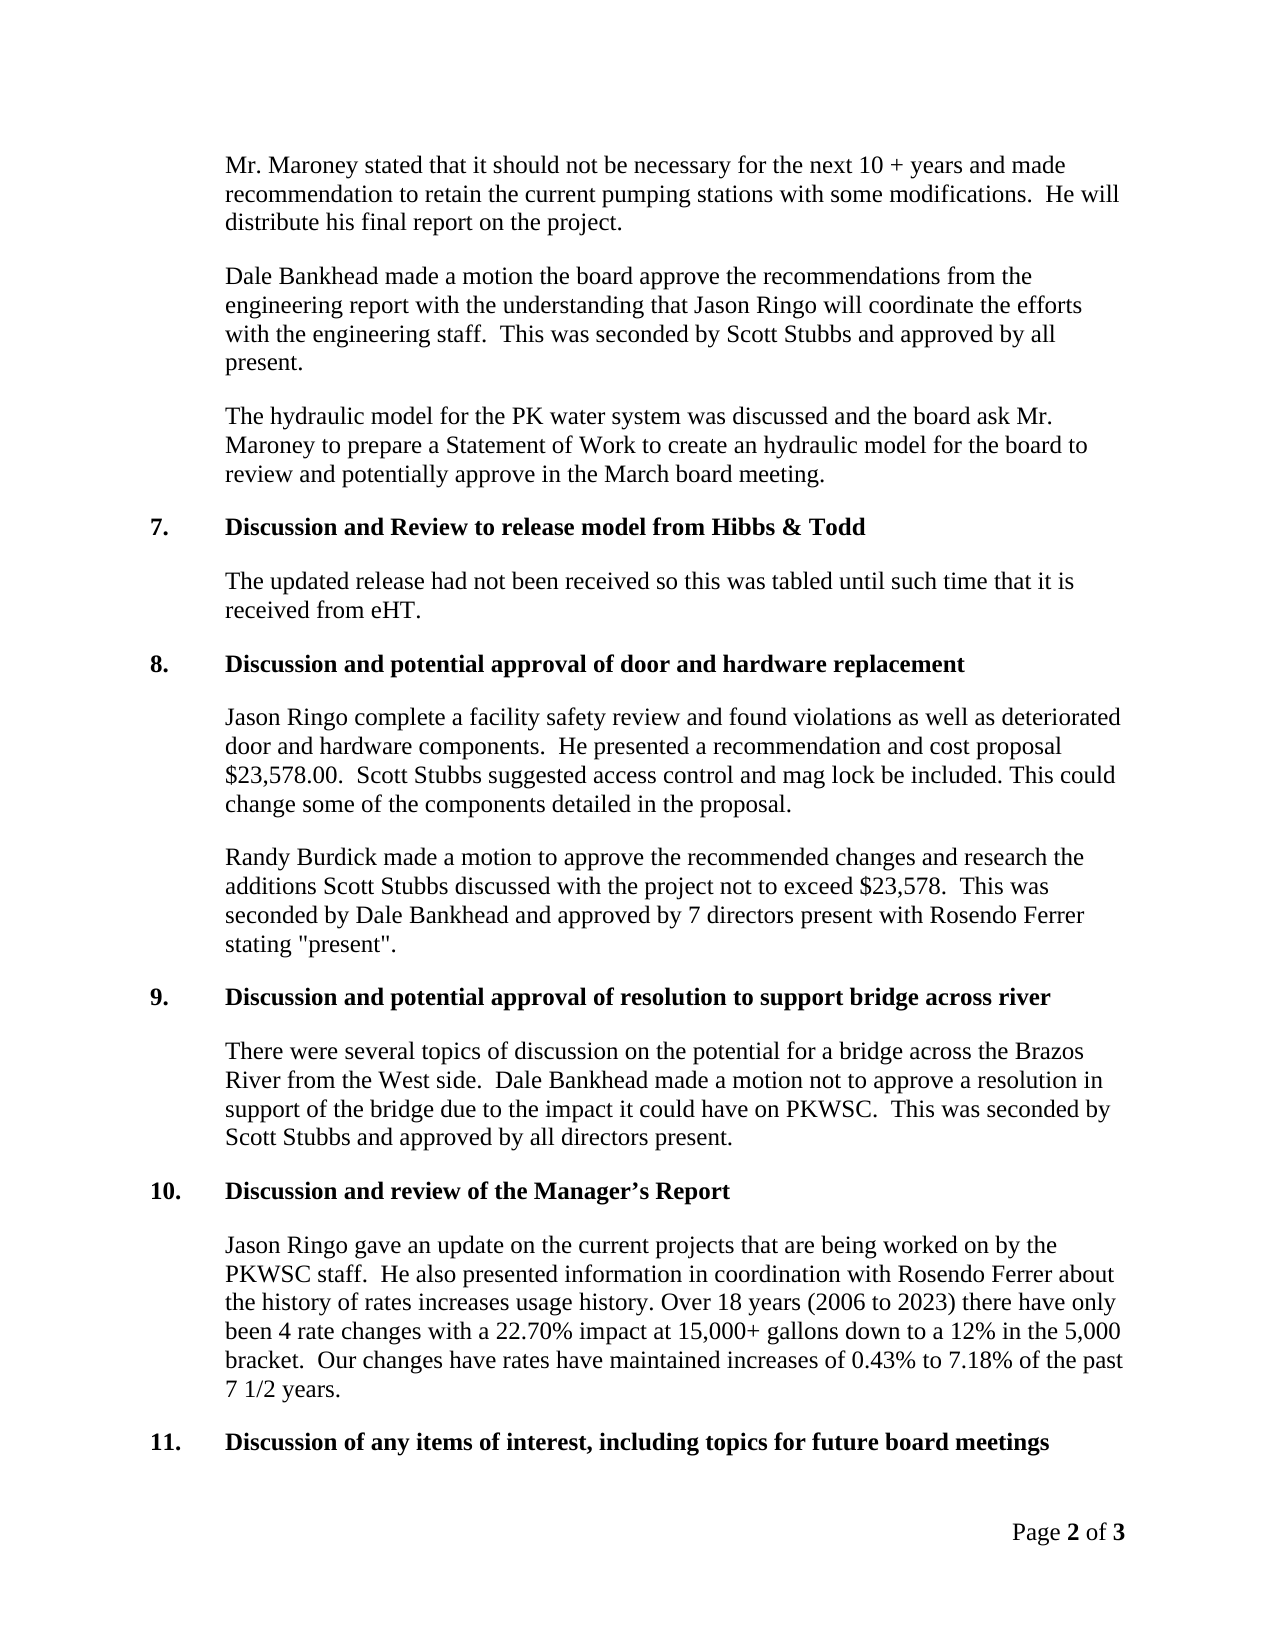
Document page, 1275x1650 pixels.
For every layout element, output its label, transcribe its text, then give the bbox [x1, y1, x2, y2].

list Discussion and potential approval of resolution to support bridge across river [150, 982, 1126, 1011]
list Discussion and Review to release model from Hibbs & Todd [150, 512, 1126, 541]
list Discussion and review of the Manager’s Report [150, 1176, 1126, 1205]
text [225, 150, 1126, 236]
text The updated release had not been received so this was tabled until such time that it is received from eHT. [225, 566, 1126, 624]
text Dale Bankhead made a motion the board approve the recommendations from the engineering report with the understanding that Jason Ringo will coordinate the efforts with the engineering staff. This was seconded by Scott Stubbs and approved by all present. [225, 261, 1126, 376]
text Randy Burdick made a motion to approve the recommended changes and research the additions Scott Stubbs discussed with the project not to exceed $23,578. This was seconded by Dale Bankhead and approved by 7 directors present with Rosendo Ferrer stating "present". [225, 842, 1126, 957]
text Jason Ringo gave an update on the current projects that are being worked on by the PKWSC staff. He also presented information in coordination with Rosendo Ferrer about the history of rates increases usage history. Over 18 years (2006 to 2023) there have only been 4 rate changes with a 22.70% impact at 15,000+ gallons down to a 12% in the 5,000 bracket. Our changes have rates have maintained increases of 0.43% to 7.18% of the past 7 1/2 years. [225, 1230, 1126, 1402]
list Discussion of any items of interest, including topics for future board meetings [150, 1427, 1126, 1456]
text There were several topics of discussion on the potential for a bridge across the Brazos River from the West side. Dale Bankhead made a motion not to approve a resolution in support of the bridge due to the impact it could have on PKWSC. This was seconded by Scott Stubbs and approved by all directors present. [225, 1036, 1126, 1151]
text Jason Ringo complete a facility safety review and found violations as well as deteriorated door and hardware components. He presented a recommendation and cost proposal $23,578.00. Scott Stubbs suggested access control and mag lock be included. This could change some of the components detailed in the proposal. [225, 702, 1126, 817]
text The hydraulic model for the PK water system was discussed and the board ask Mr. Maroney to prepare a Statement of Work to create an hydraulic model for the board to review and potentially approve in the March board meeting. [225, 401, 1126, 487]
list Discussion and potential approval of door and hardware replacement [150, 649, 1126, 677]
